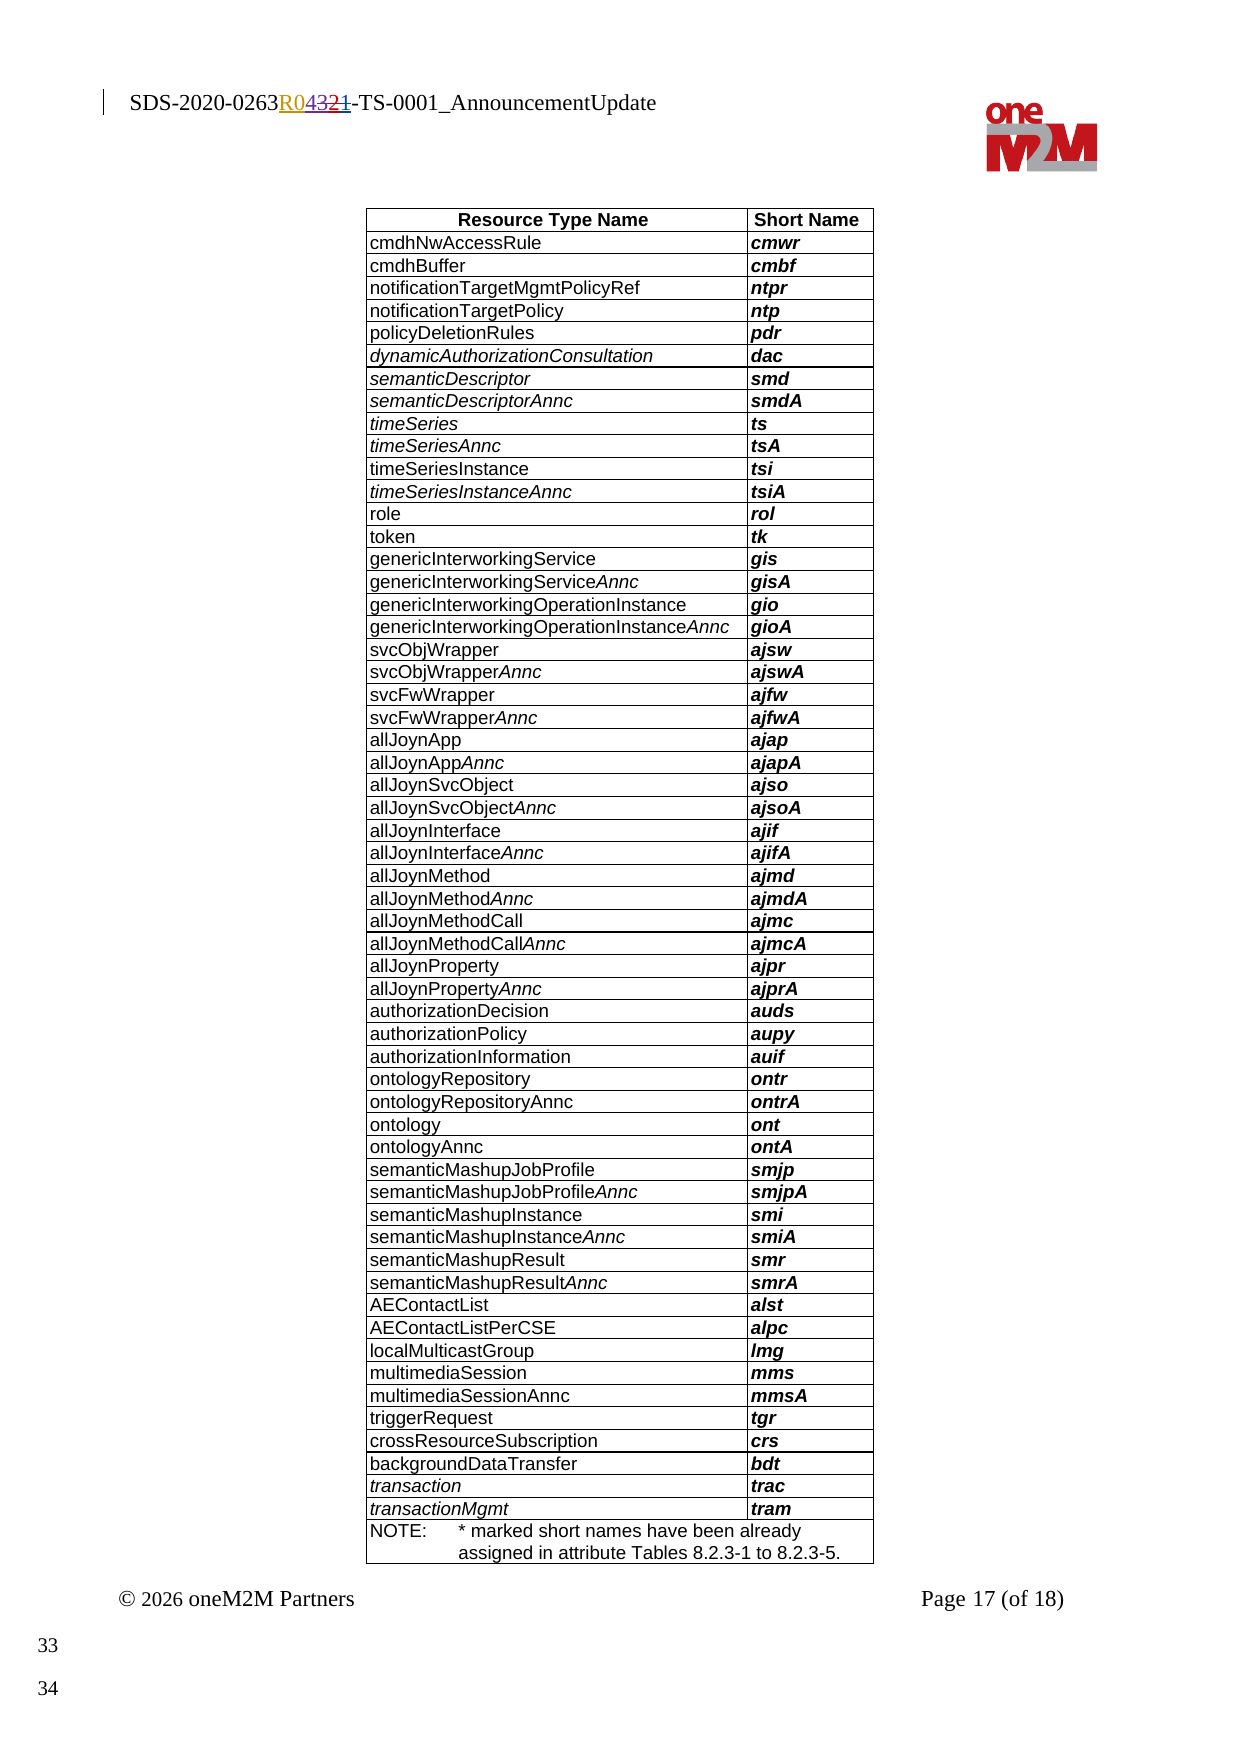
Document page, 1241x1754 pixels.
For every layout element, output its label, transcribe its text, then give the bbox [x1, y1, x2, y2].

table_cell ajprA [748, 978, 873, 999]
table_cell tsA [748, 435, 873, 457]
table_cell svcFwWrapper [367, 684, 747, 705]
table_cell pdr [748, 322, 873, 344]
table_cell genericInterworkingOperationInstance [367, 594, 747, 615]
table_cell allJoynSvcObjectAnnc [367, 797, 747, 818]
table_cell cmdhBuffer [367, 254, 747, 276]
table_cell trac [748, 1475, 873, 1497]
table_cell tram [748, 1498, 873, 1519]
table_cell notificationTargetPolicy [367, 300, 747, 321]
table_cell ajpr [748, 955, 873, 977]
table_cell semanticMashupJobProfileAnnc [367, 1181, 747, 1203]
table_cell ajif [748, 820, 873, 841]
picture [972, 88, 1111, 187]
table_cell timeSeriesInstance [367, 458, 747, 479]
table_cell genericInterworkingServiceAnnc [367, 571, 747, 592]
table_cell ont [748, 1113, 873, 1135]
table_cell timeSeriesAnnc [367, 435, 747, 457]
table_cell ontA [748, 1136, 873, 1157]
table_cell cmdhNwAccessRule [367, 232, 747, 253]
table_cell triggerRequest [367, 1407, 747, 1429]
table_cell localMulticastGroup [367, 1339, 747, 1361]
table_cell ajmd [748, 865, 873, 886]
table_cell genericInterworkingOperationInstanceAnnc [367, 616, 747, 638]
table_header Resource Type Name [367, 209, 747, 231]
table_cell smrA [748, 1272, 873, 1293]
table_cell multimediaSessionAnnc [367, 1385, 747, 1406]
table_cell gioA [748, 616, 873, 638]
table_cell semanticMashupResultAnnc [367, 1272, 747, 1293]
table_cell semanticMashupJobProfile [367, 1159, 747, 1180]
table_header Short Name [748, 209, 873, 231]
table_cell semanticDescriptor [367, 368, 747, 389]
table_cell ajso [748, 774, 873, 796]
table_cell gio [748, 594, 873, 615]
table_cell ontologyRepositoryAnnc [367, 1091, 747, 1112]
table_cell backgroundDataTransfer [367, 1453, 747, 1474]
table_cell mmsA [748, 1385, 873, 1406]
table_cell NOTE: * marked short names have been already assigned in attribute Tables 8.2.3-1 to 8.2.3-5. [367, 1520, 873, 1563]
table_cell ajap [748, 729, 873, 751]
table_cell ntpr [748, 277, 873, 298]
table_cell transaction [367, 1475, 747, 1497]
table_cell cmbf [748, 254, 873, 276]
table_cell ajswA [748, 661, 873, 683]
table_cell ontr [748, 1068, 873, 1090]
table_cell ajsoA [748, 797, 873, 818]
table_cell ts [748, 413, 873, 434]
table_cell svcObjWrapper [367, 639, 747, 660]
table_cell allJoynMethodCallAnnc [367, 933, 747, 954]
table_cell allJoynAppAnnc [367, 752, 747, 773]
table_cell policyDeletionRules [367, 322, 747, 344]
table_cell svcObjWrapperAnnc [367, 661, 747, 683]
table_cell ajmc [748, 910, 873, 931]
table_cell authorizationInformation [367, 1046, 747, 1067]
table_cell AEContactListPerCSE [367, 1317, 747, 1338]
table_cell semanticDescriptorAnnc [367, 390, 747, 412]
table_cell authorizationPolicy [367, 1023, 747, 1044]
table_cell notificationTargetMgmtPolicyRef [367, 277, 747, 298]
table_cell gis [748, 548, 873, 570]
table_cell semanticMashupResult [367, 1249, 747, 1271]
table_cell ontologyRepository [367, 1068, 747, 1090]
table_cell smi [748, 1204, 873, 1225]
table_cell multimediaSession [367, 1362, 747, 1383]
table_cell gisA [748, 571, 873, 592]
table_cell smr [748, 1249, 873, 1271]
table_cell tsiA [748, 480, 873, 502]
table_cell svcFwWrapperAnnc [367, 706, 747, 728]
table_cell allJoynInterface [367, 820, 747, 841]
table_cell crs [748, 1430, 873, 1451]
table_cell mms [748, 1362, 873, 1383]
table_cell tgr [748, 1407, 873, 1429]
table_cell ajmcA [748, 933, 873, 954]
table_cell rol [748, 503, 873, 524]
table_cell genericInterworkingService [367, 548, 747, 570]
table_cell token [367, 526, 747, 547]
table_cell lmg [748, 1339, 873, 1361]
table_cell ajfw [748, 684, 873, 705]
table_cell allJoynMethod [367, 865, 747, 886]
table_cell alpc [748, 1317, 873, 1338]
table_cell timeSeriesInstanceAnnc [367, 480, 747, 502]
table_cell smjp [748, 1159, 873, 1180]
table_cell authorizationDecision [367, 1000, 747, 1022]
table_cell crossResourceSubscription [367, 1430, 747, 1451]
table_cell ajapA [748, 752, 873, 773]
table_cell AEContactList [367, 1294, 747, 1316]
table_cell allJoynInterfaceAnnc [367, 842, 747, 864]
table_cell ajsw [748, 639, 873, 660]
table_cell auds [748, 1000, 873, 1022]
table_cell ontrA [748, 1091, 873, 1112]
table_cell bdt [748, 1453, 873, 1474]
table_cell ontology [367, 1113, 747, 1135]
table_cell auif [748, 1046, 873, 1067]
table_cell transactionMgmt [367, 1498, 747, 1519]
table_cell allJoynPropertyAnnc [367, 978, 747, 999]
table_cell smiA [748, 1226, 873, 1248]
table_cell alst [748, 1294, 873, 1316]
table_cell semanticMashupInstanceAnnc [367, 1226, 747, 1248]
table_cell smjpA [748, 1181, 873, 1203]
table_cell ajifA [748, 842, 873, 864]
table_cell ajfwA [748, 706, 873, 728]
table_cell smd [748, 368, 873, 389]
table_cell allJoynApp [367, 729, 747, 751]
table_cell semanticMashupInstance [367, 1204, 747, 1225]
table_cell dac [748, 345, 873, 366]
table_cell ntp [748, 300, 873, 321]
table_cell dynamicAuthorizationConsultation [367, 345, 747, 366]
table_cell aupy [748, 1023, 873, 1044]
table_cell ajmdA [748, 887, 873, 909]
table_cell allJoynSvcObject [367, 774, 747, 796]
table_cell timeSeries [367, 413, 747, 434]
table_cell ontologyAnnc [367, 1136, 747, 1157]
table_cell tsi [748, 458, 873, 479]
table_cell tk [748, 526, 873, 547]
table_cell cmwr [748, 232, 873, 253]
table_cell allJoynMethodCall [367, 910, 747, 931]
table_cell role [367, 503, 747, 524]
table_cell allJoynMethodAnnc [367, 887, 747, 909]
table_cell allJoynProperty [367, 955, 747, 977]
table_cell smdA [748, 390, 873, 412]
